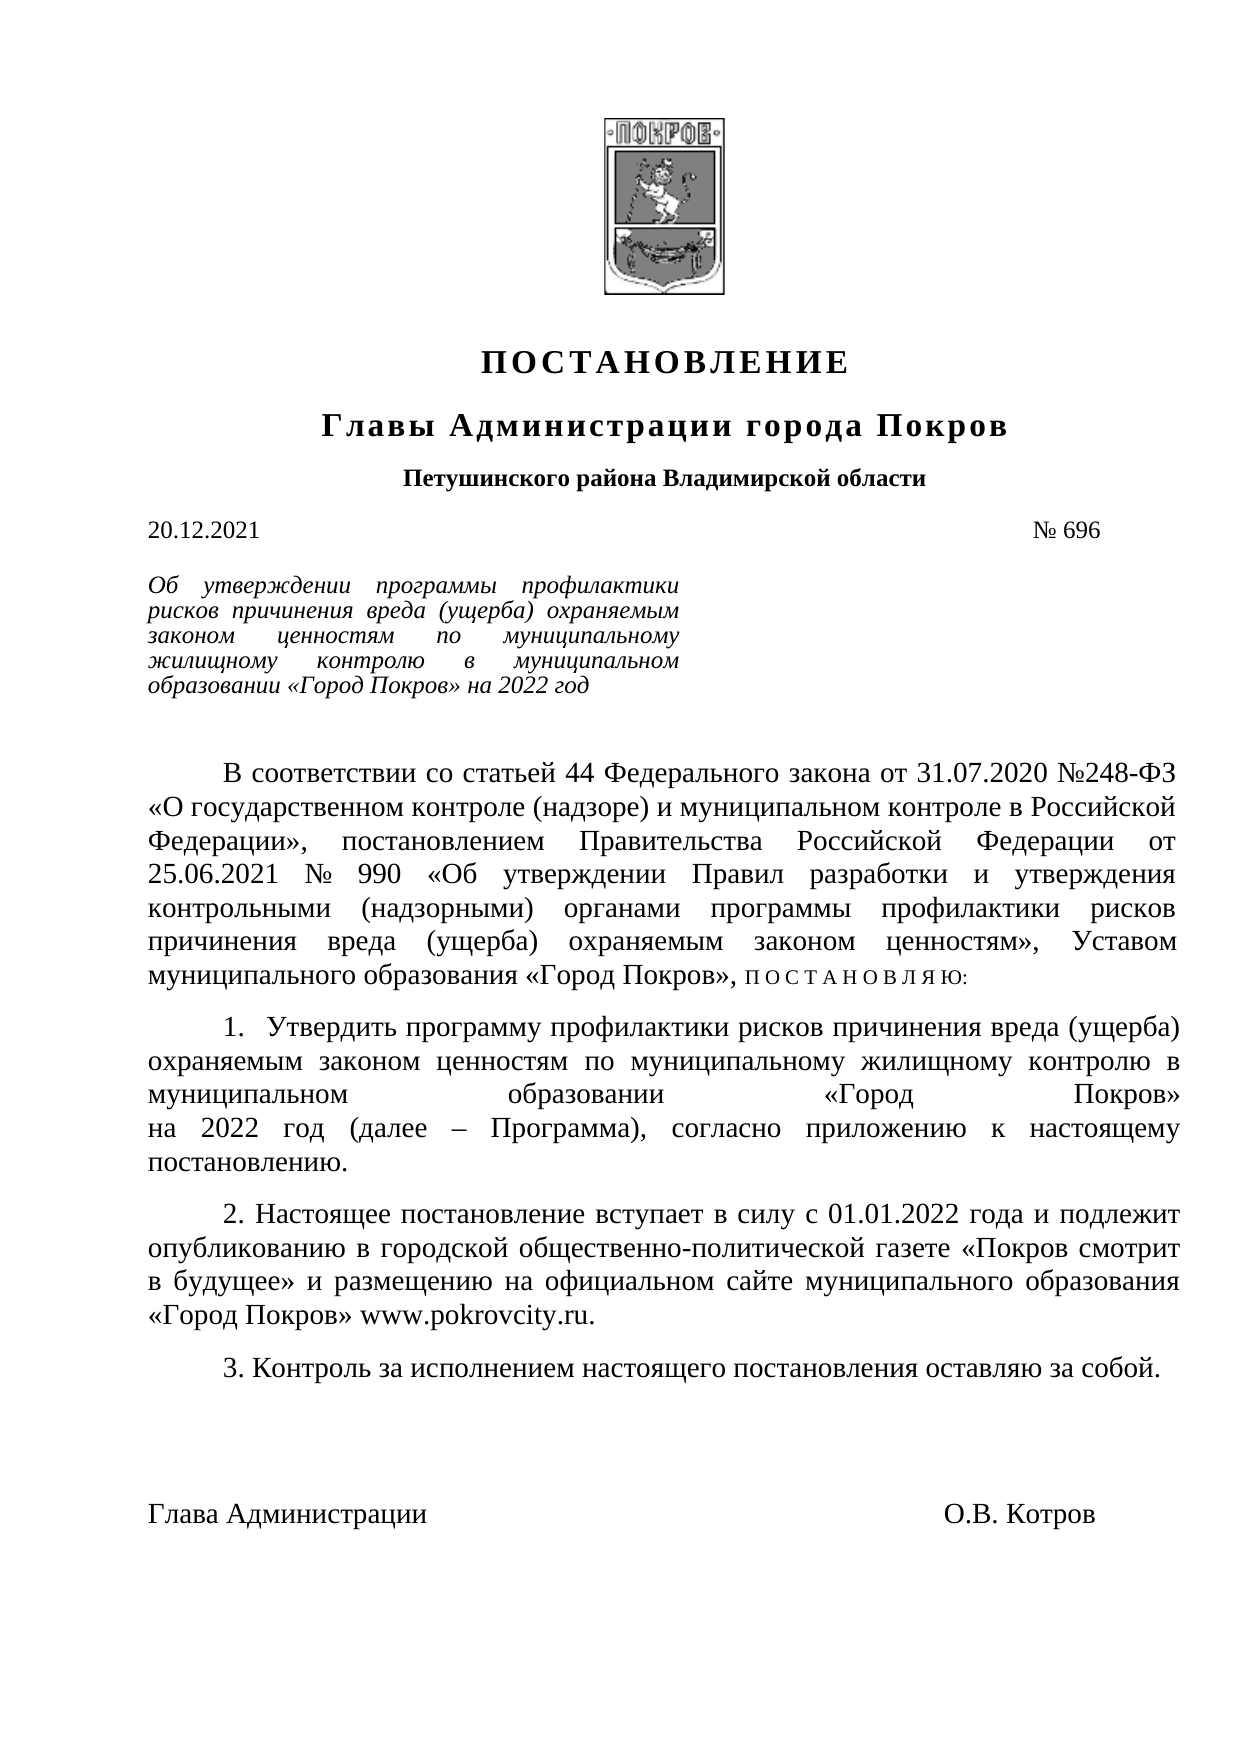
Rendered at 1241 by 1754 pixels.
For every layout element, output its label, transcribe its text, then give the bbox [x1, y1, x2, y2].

text Глава Администрации О.В. Котров [238, 1504, 1181, 1529]
text Главы Администрации города Покров [148, 405, 1181, 443]
text ПОСТАНОВЛЕНИЕ [148, 343, 1181, 381]
text Об утверждении программы профилактики рисков причинения вреда (ущерба) охраняемым законом ценностям по муниципальному жилищному контролю в муниципальном образовании «Город Покров» на 2022 год [148, 573, 679, 698]
text 3. Контроль за исполнением настоящего постановления оставляю за собой. [148, 1350, 1181, 1383]
text 2. Настоящее постановление вступает в силу с 01.01.2022 года и подлежит опубликованию в городской общественно-политической газете «Покров смотрит в будущее» и размещению на официальном сайте муниципального образования «Город Покров» www.pokrovcity.ru. [148, 1196, 1181, 1331]
text Глава Администрации О.В. Котров [148, 1504, 247, 1529]
list Утвердить программу профилактики рисков причинения вреда (ущерба) охраняемым законом ценностям по муниципальному жилищному контролю в муниципальном образовании «Город Покров» на 2022 год (далее – Программа), согласно приложению к настоящему постановлению. [148, 1009, 1181, 1177]
text 20.12.2021 № 696 [148, 516, 1181, 544]
picture [604, 118, 725, 295]
text Петушинского района Владимирской области [148, 463, 1181, 491]
text В соответствии со статьей 44 Федерального закона от 31.07.2020 №248-ФЗ «О государственном контроле (надзоре) и муниципальном контроле в Российской Федерации», постановлением Правительства Российской Федерации от 25.06.2021 № 990 «Об утверждении Правил разработки и утверждения контрольными (надзорными) органами программы профилактики рисков причинения вреда (ущерба) охраняемым законом ценностям», Уставом муниципального образования «Город Покров», П О С Т А Н О В Л Я Ю: [148, 756, 1177, 990]
